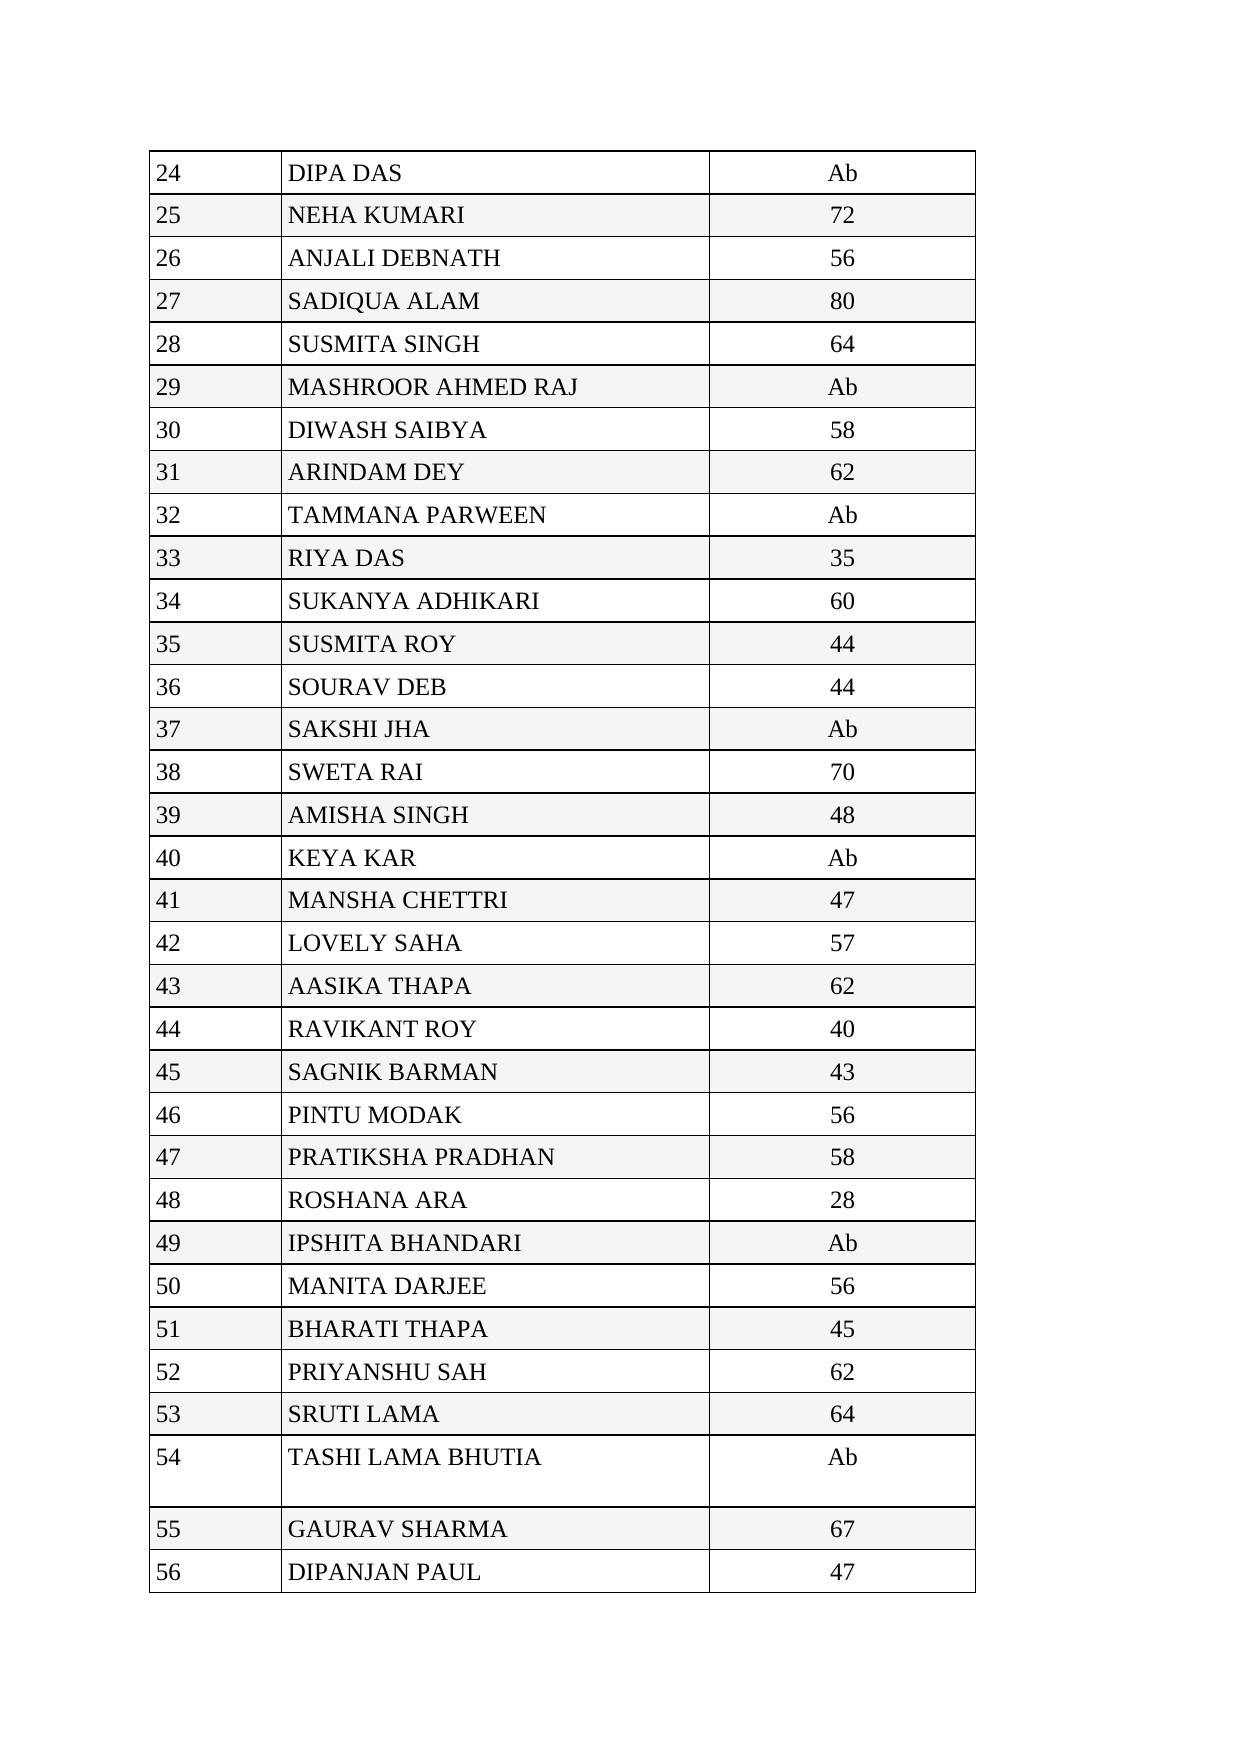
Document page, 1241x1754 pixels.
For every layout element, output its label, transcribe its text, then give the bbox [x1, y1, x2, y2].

table_cell 44 [710, 623, 975, 664]
table_cell 48 [150, 1179, 281, 1220]
table_cell 56 [710, 237, 975, 278]
table_cell 40 [710, 1008, 975, 1049]
table_cell 80 [710, 280, 975, 321]
table_cell 25 [150, 195, 281, 236]
table_cell IPSHITA BHANDARI [282, 1222, 709, 1263]
table_cell 28 [710, 1179, 975, 1220]
table_cell Ab [710, 708, 975, 749]
table_cell 48 [710, 794, 975, 835]
table_cell SOURAV DEB [282, 665, 709, 707]
table_cell 55 [150, 1508, 281, 1549]
table_cell GAURAV SHARMA [282, 1508, 709, 1549]
table_cell 64 [710, 323, 975, 364]
table_cell 42 [150, 922, 281, 963]
table_cell MANITA DARJEE [282, 1265, 709, 1306]
table_cell 45 [710, 1308, 975, 1349]
table_cell SUSMITA ROY [282, 623, 709, 664]
table_cell Ab [710, 152, 975, 193]
table_cell 30 [150, 408, 281, 450]
table_cell 47 [150, 1136, 281, 1177]
table_cell PINTU MODAK [282, 1093, 709, 1135]
table_cell 32 [150, 494, 281, 535]
table_cell 56 [710, 1093, 975, 1135]
table_cell 56 [150, 1550, 281, 1592]
table_cell 43 [710, 1051, 975, 1092]
table_cell DIPANJAN PAUL [282, 1550, 709, 1592]
table_cell 43 [150, 965, 281, 1006]
table_cell 60 [710, 580, 975, 621]
table_cell AASIKA THAPA [282, 965, 709, 1006]
table_cell 50 [150, 1265, 281, 1306]
table_cell AMISHA SINGH [282, 794, 709, 835]
table_cell 38 [150, 751, 281, 792]
table_cell 58 [710, 408, 975, 450]
table_cell RAVIKANT ROY [282, 1008, 709, 1049]
table_cell 53 [150, 1393, 281, 1434]
table_cell TAMMANA PARWEEN [282, 494, 709, 535]
table_cell SRUTI LAMA [282, 1393, 709, 1434]
table_cell 49 [150, 1222, 281, 1263]
table_cell NEHA KUMARI [282, 195, 709, 236]
table_cell 70 [710, 751, 975, 792]
table_cell 28 [150, 323, 281, 364]
table_cell 35 [710, 537, 975, 578]
table_cell SWETA RAI [282, 751, 709, 792]
table_cell 44 [150, 1008, 281, 1049]
table_cell Ab [710, 366, 975, 407]
table_cell 72 [710, 195, 975, 236]
table_cell 57 [710, 922, 975, 963]
table_cell MASHROOR AHMED RAJ [282, 366, 709, 407]
table_cell BHARATI THAPA [282, 1308, 709, 1349]
table_cell 62 [710, 965, 975, 1006]
table_cell 34 [150, 580, 281, 621]
table_cell SADIQUA ALAM [282, 280, 709, 321]
table_cell 47 [710, 1550, 975, 1592]
table_cell Ab [710, 1222, 975, 1263]
table_cell 27 [150, 280, 281, 321]
table_cell ARINDAM DEY [282, 451, 709, 492]
table_cell 33 [150, 537, 281, 578]
table_cell Ab [710, 1436, 975, 1506]
table_cell 45 [150, 1051, 281, 1092]
table_cell RIYA DAS [282, 537, 709, 578]
table_cell 41 [150, 880, 281, 921]
table_cell MANSHA CHETTRI [282, 880, 709, 921]
table_cell 37 [150, 708, 281, 749]
table_cell 62 [710, 1350, 975, 1392]
table_cell DIPA DAS [282, 152, 709, 193]
table_cell 35 [150, 623, 281, 664]
table_cell 52 [150, 1350, 281, 1392]
table_cell 56 [710, 1265, 975, 1306]
table_cell 46 [150, 1093, 281, 1135]
table_cell Ab [710, 837, 975, 878]
table_cell 40 [150, 837, 281, 878]
table_cell 31 [150, 451, 281, 492]
table_cell SUSMITA SINGH [282, 323, 709, 364]
table_cell 62 [710, 451, 975, 492]
table_cell 39 [150, 794, 281, 835]
table_cell TASHI LAMA BHUTIA [282, 1436, 709, 1506]
table_cell LOVELY SAHA [282, 922, 709, 963]
table_cell 67 [710, 1508, 975, 1549]
table_cell 24 [150, 152, 281, 193]
table_cell 51 [150, 1308, 281, 1349]
table_cell PRATIKSHA PRADHAN [282, 1136, 709, 1177]
table_cell ANJALI DEBNATH [282, 237, 709, 278]
table_cell SAGNIK BARMAN [282, 1051, 709, 1092]
table_cell SAKSHI JHA [282, 708, 709, 749]
table_cell Ab [710, 494, 975, 535]
table_cell 26 [150, 237, 281, 278]
table_cell 36 [150, 665, 281, 707]
table_cell 47 [710, 880, 975, 921]
table_cell KEYA KAR [282, 837, 709, 878]
table_cell DIWASH SAIBYA [282, 408, 709, 450]
table_cell ROSHANA ARA [282, 1179, 709, 1220]
table_cell SUKANYA ADHIKARI [282, 580, 709, 621]
table_cell 58 [710, 1136, 975, 1177]
table_cell 54 [150, 1436, 281, 1506]
table_cell 29 [150, 366, 281, 407]
table_cell 44 [710, 665, 975, 707]
table_cell PRIYANSHU SAH [282, 1350, 709, 1392]
table_cell 64 [710, 1393, 975, 1434]
